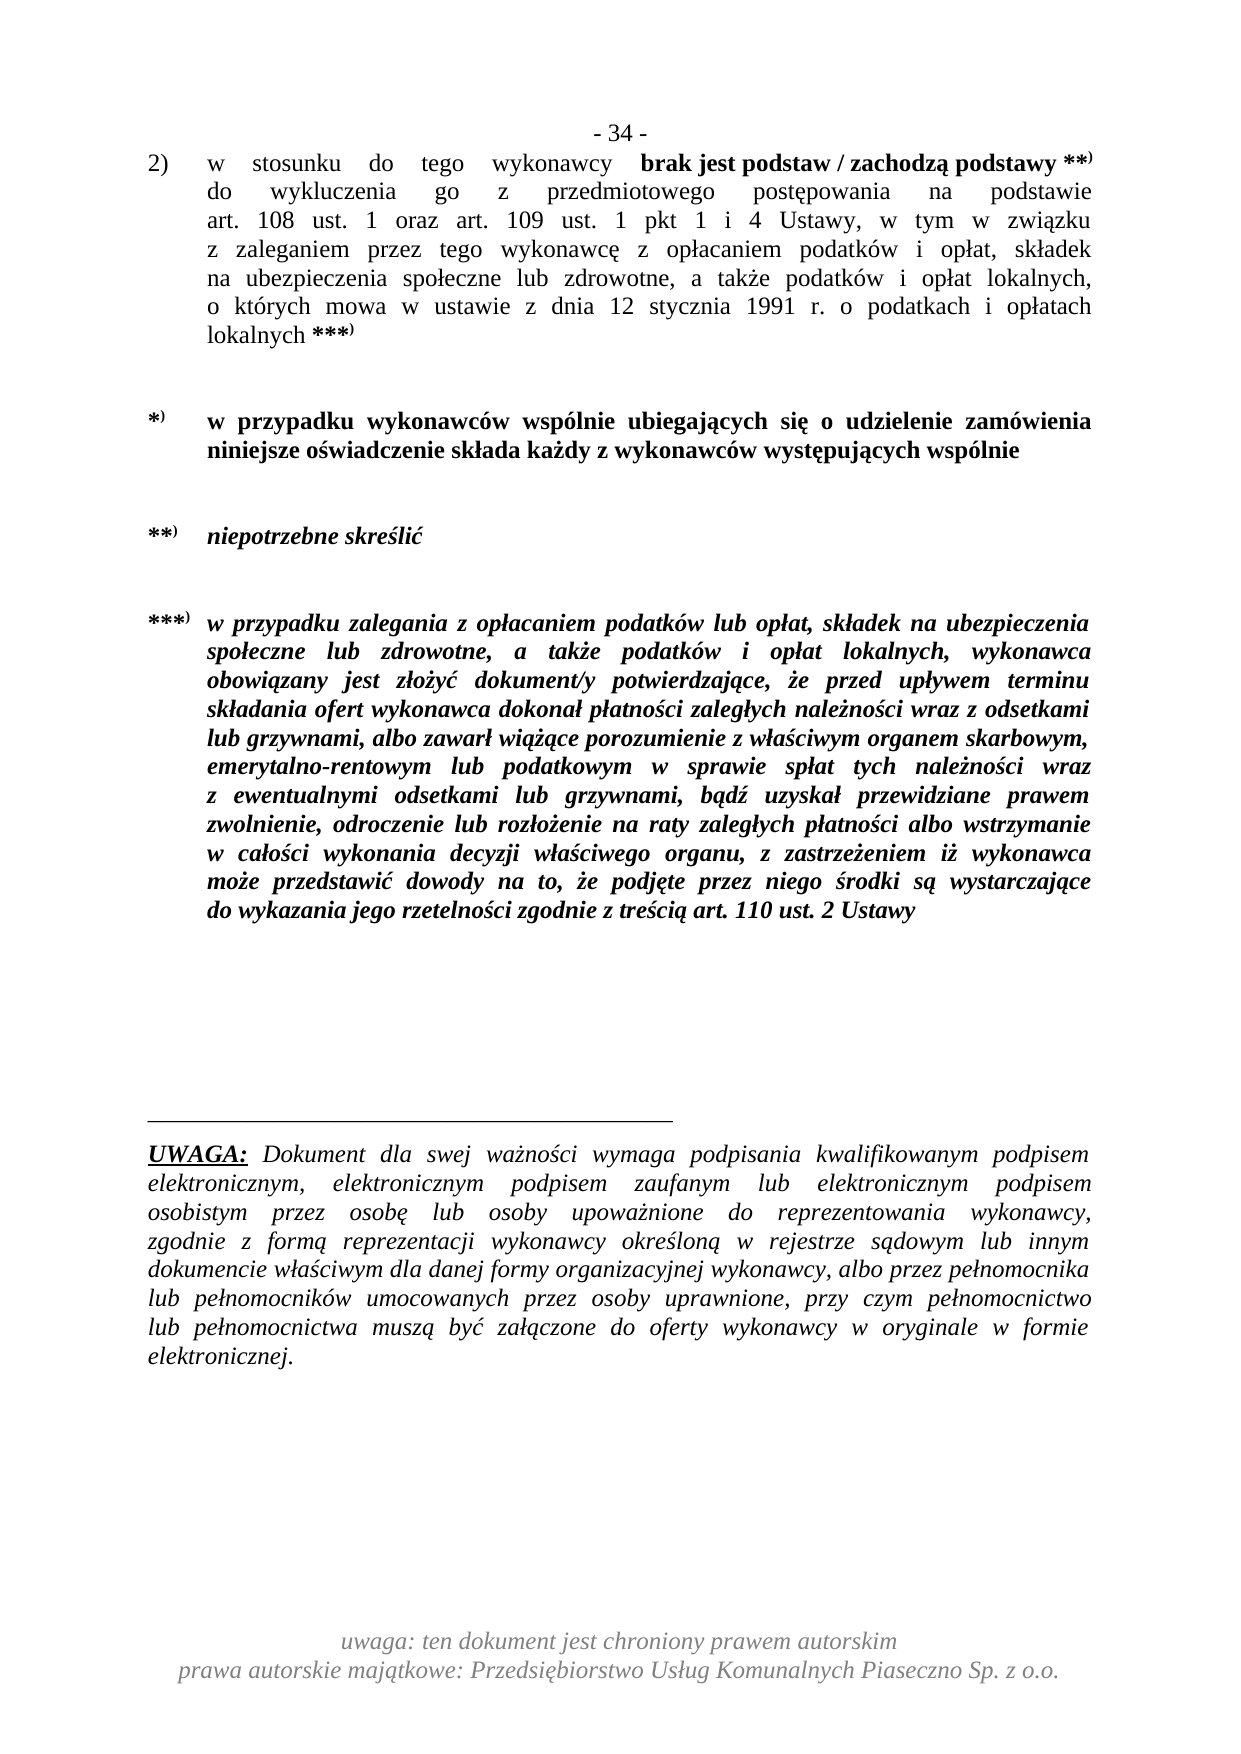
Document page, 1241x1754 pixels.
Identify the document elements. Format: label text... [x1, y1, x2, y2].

text ***) w przypadku zalegania z opłacaniem podatków lub opłat, składek na ubezpieczenia społeczne lub zdrowotne, a także podatków i opłat lokalnych, wykonawca obowiązany jest złożyć dokument/y potwierdzające, że przed upływem terminu składania ofert wykonawca dokonał płatności zaległych należności wraz z odsetkami lub grzywnami, albo zawarł wiążące porozumienie z właściwym organem skarbowym, emerytalno-rentowym lub podatkowym w sprawie spłat tych należności wraz z ewentualnymi odsetkami lub grzywnami, bądź uzyskał przewidziane prawem zwolnienie, odroczenie lub rozłożenie na raty zaległych płatności albo wstrzymanie w całości wykonania decyzji właściwego organu, z zastrzeżeniem iż wykonawca może przedstawić dowody na to, że podjęte przez niego środki są wystarczające do wykazania jego rzetelności zgodnie z treścią art. 110 ust. 2 Ustawy [148, 608, 1092, 924]
text **) niepotrzebne skreślić [148, 521, 1092, 550]
text UWAGA: Dokument dla swej ważności wymaga podpisania kwalifikowanym podpisem elektronicznym, elektronicznym podpisem zaufanym lub elektronicznym podpisem osobistym przez osobę lub osoby upoważnione do reprezentowania wykonawcy, zgodnie z formą reprezentacji wykonawcy określoną w rejestrze sądowym lub innym dokumencie właściwym dla danej formy organizacyjnej wykonawcy, albo przez pełnomocnika lub pełnomocników umocowanych przez osoby uprawnione, przy czym pełnomocnictwo lub pełnomocnictwa muszą być załączone do oferty wykonawcy w oryginale w formie elektronicznej. [148, 1139, 1092, 1369]
text *) w przypadku wykonawców wspólnie ubiegających się o udzielenie zamówienia niniejsze oświadczenie składa każdy z wykonawców występujących wspólnie [148, 406, 1092, 464]
text 2) w stosunku do tego wykonawcy brak jest podstaw / zachodzą podstawy **) do wykluczenia go z przedmiotowego postępowania na podstawie art. 108 ust. 1 oraz art. 109 ust. 1 pkt 1 i 4 Ustawy, w tym w związku z zaleganiem przez tego wykonawcę z opłacaniem podatków i opłat, składek na ubezpieczenia społeczne lub zdrowotne, a także podatków i opłat lokalnych, o których mowa w ustawie z dnia 12 stycznia 1991 r. o podatkach i opłatach lokalnych ***) [148, 148, 1092, 349]
text __________________________________________ [148, 1096, 1092, 1125]
